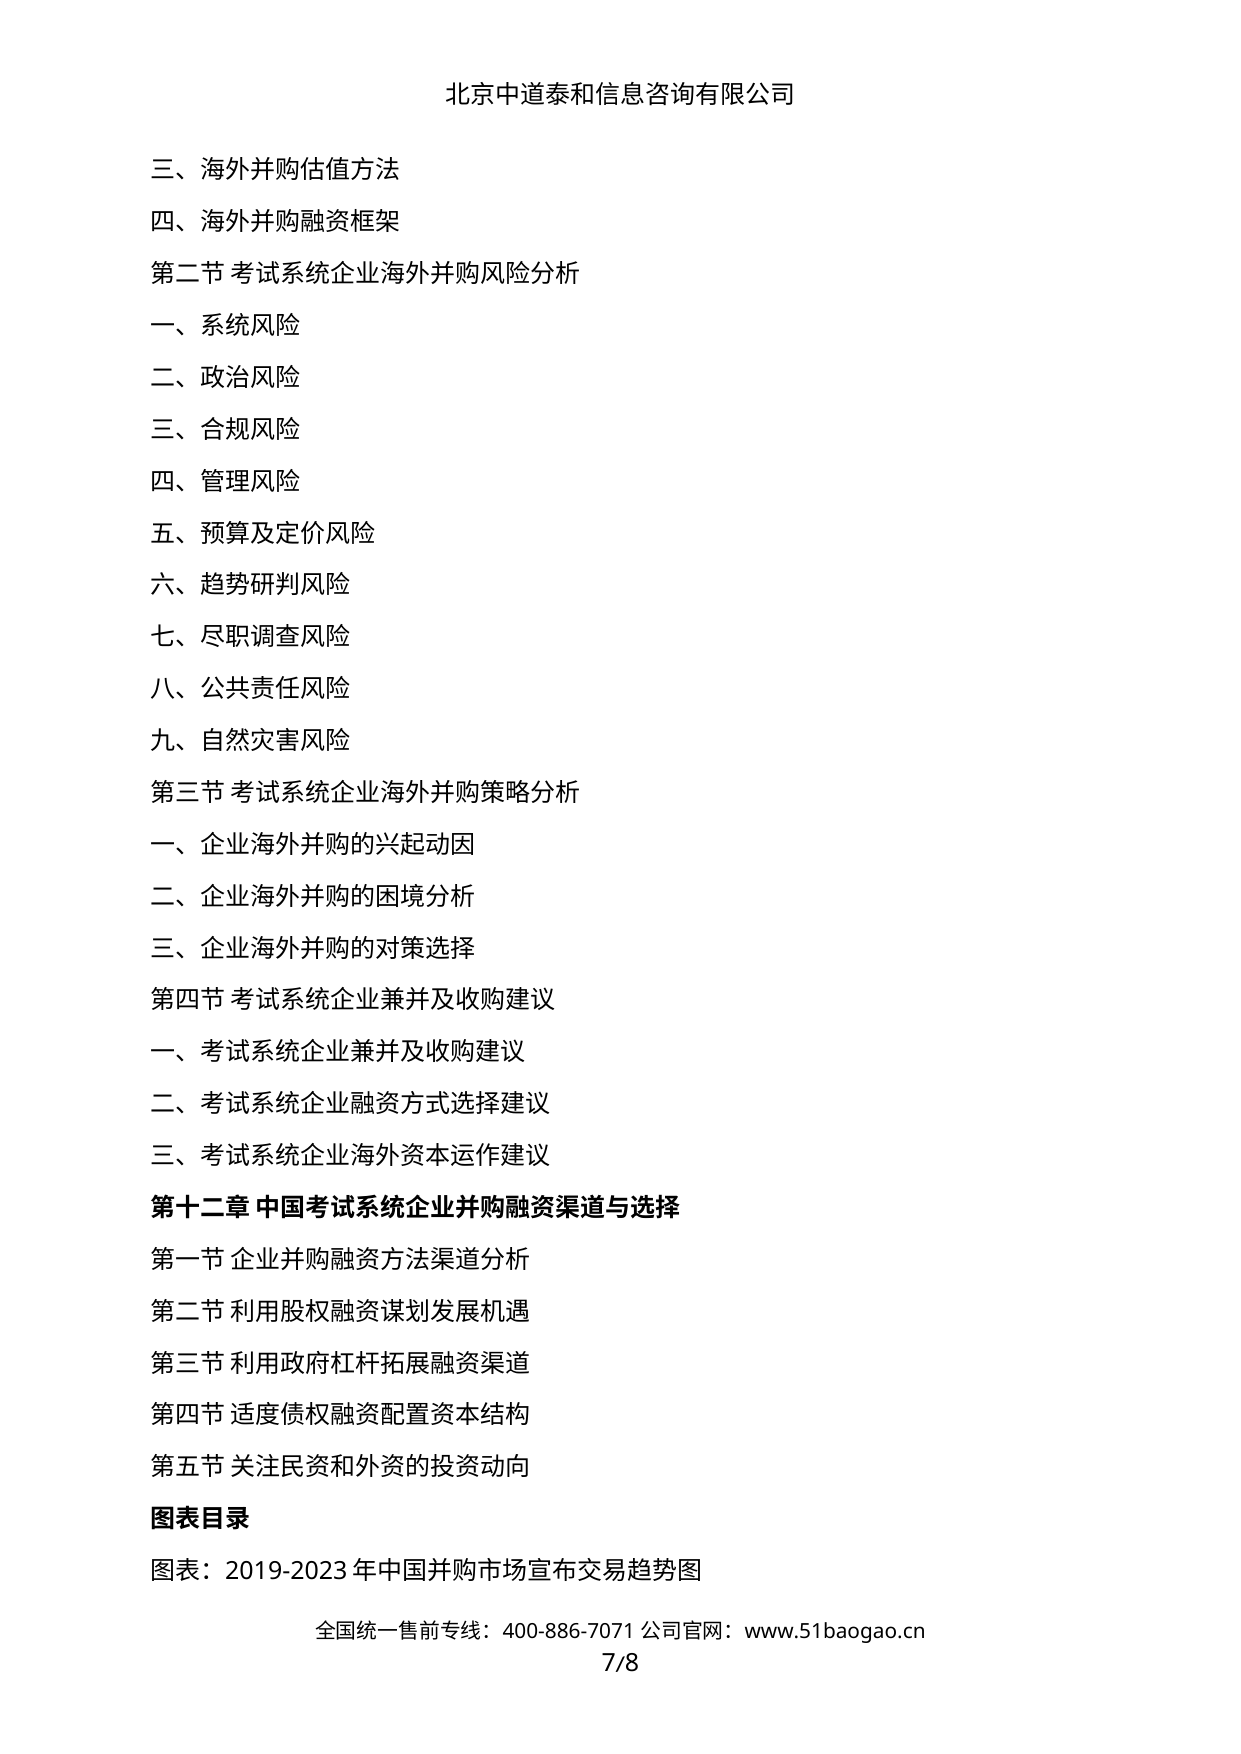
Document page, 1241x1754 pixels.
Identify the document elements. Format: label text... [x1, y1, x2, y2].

text 二、政治风险 [150, 357, 1090, 394]
text 图表：2019-2023年中国并购市场宣布交易趋势图 [150, 1551, 1090, 1587]
text 第四节 适度债权融资配置资本结构 [150, 1395, 1090, 1431]
text 图表目录 [150, 1499, 1090, 1535]
text 第十二章 中国考试系统企业并购融资渠道与选择 [150, 1187, 1090, 1224]
text 一、系统风险 [150, 306, 1090, 342]
text 二、企业海外并购的困境分析 [150, 876, 1090, 912]
text 第一节 企业并购融资方法渠道分析 [150, 1239, 1090, 1276]
text 七、尽职调查风险 [150, 617, 1090, 653]
text 四、管理风险 [150, 461, 1090, 497]
text 三、合规风险 [150, 409, 1090, 446]
text 九、自然灾害风险 [150, 721, 1090, 757]
text 三、企业海外并购的对策选择 [150, 928, 1090, 964]
text 三、考试系统企业海外资本运作建议 [150, 1136, 1090, 1172]
text 第二节 利用股权融资谋划发展机遇 [150, 1291, 1090, 1327]
text 三、海外并购估值方法 [150, 150, 1090, 186]
text 第三节 考试系统企业海外并购策略分析 [150, 772, 1090, 809]
text 一、考试系统企业兼并及收购建议 [150, 1032, 1090, 1068]
text 第四节 考试系统企业兼并及收购建议 [150, 980, 1090, 1016]
text 五、预算及定价风险 [150, 513, 1090, 549]
text 一、企业海外并购的兴起动因 [150, 824, 1090, 861]
text 第三节 利用政府杠杆拓展融资渠道 [150, 1343, 1090, 1379]
text 第二节 考试系统企业海外并购风险分析 [150, 254, 1090, 290]
text 二、考试系统企业融资方式选择建议 [150, 1084, 1090, 1120]
text 第五节 关注民资和外资的投资动向 [150, 1447, 1090, 1483]
text 四、海外并购融资框架 [150, 202, 1090, 238]
text 八、公共责任风险 [150, 669, 1090, 705]
text 六、趋势研判风险 [150, 565, 1090, 601]
